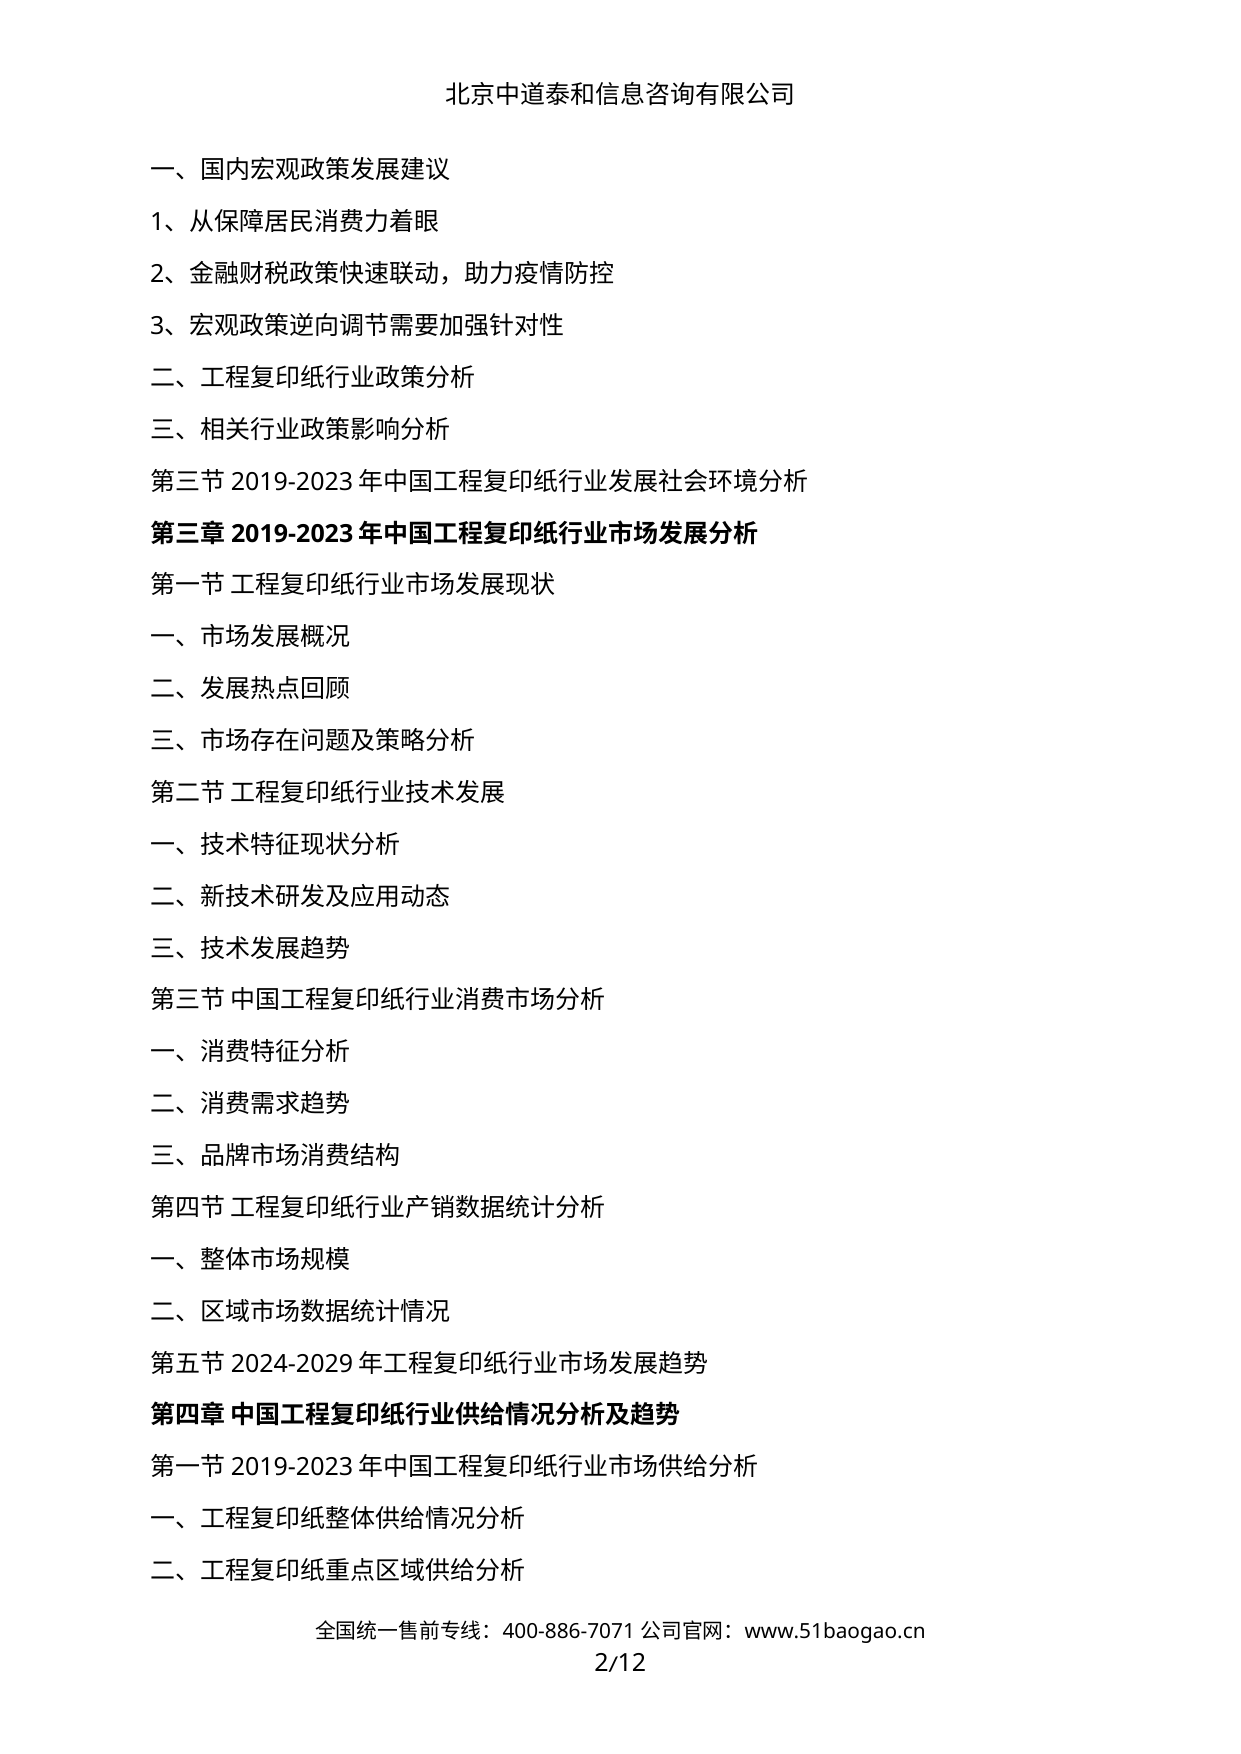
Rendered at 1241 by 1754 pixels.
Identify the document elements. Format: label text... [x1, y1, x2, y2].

text 第一节 2019-2023年中国工程复印纸行业市场供给分析 [150, 1447, 1090, 1483]
text 三、市场存在问题及策略分析 [150, 721, 1090, 757]
text 第三节 中国工程复印纸行业消费市场分析 [150, 980, 1090, 1016]
text 二、工程复印纸行业政策分析 [150, 357, 1090, 394]
text 一、国内宏观政策发展建议 [150, 150, 1090, 186]
text 三、相关行业政策影响分析 [150, 409, 1090, 446]
text 第四章 中国工程复印纸行业供给情况分析及趋势 [150, 1395, 1090, 1431]
text 第三节 2019-2023年中国工程复印纸行业发展社会环境分析 [150, 461, 1090, 497]
text 二、消费需求趋势 [150, 1084, 1090, 1120]
text 二、新技术研发及应用动态 [150, 876, 1090, 912]
text 2、金融财税政策快速联动，助力疫情防控 [150, 254, 1090, 290]
text 3、宏观政策逆向调节需要加强针对性 [150, 306, 1090, 342]
text 第四节 工程复印纸行业产销数据统计分析 [150, 1187, 1090, 1224]
text 一、市场发展概况 [150, 617, 1090, 653]
text 第二节 工程复印纸行业技术发展 [150, 772, 1090, 809]
text 一、工程复印纸整体供给情况分析 [150, 1499, 1090, 1535]
text 二、区域市场数据统计情况 [150, 1291, 1090, 1327]
text 一、整体市场规模 [150, 1239, 1090, 1276]
text 一、消费特征分析 [150, 1032, 1090, 1068]
text 第一节 工程复印纸行业市场发展现状 [150, 565, 1090, 601]
text 二、工程复印纸重点区域供给分析 [150, 1551, 1090, 1587]
text 二、发展热点回顾 [150, 669, 1090, 705]
text 第五节 2024-2029年工程复印纸行业市场发展趋势 [150, 1343, 1090, 1379]
text 第三章 2019-2023年中国工程复印纸行业市场发展分析 [150, 513, 1090, 549]
text 1、从保障居民消费力着眼 [150, 202, 1090, 238]
text 三、品牌市场消费结构 [150, 1136, 1090, 1172]
text 三、技术发展趋势 [150, 928, 1090, 964]
text 一、技术特征现状分析 [150, 824, 1090, 861]
